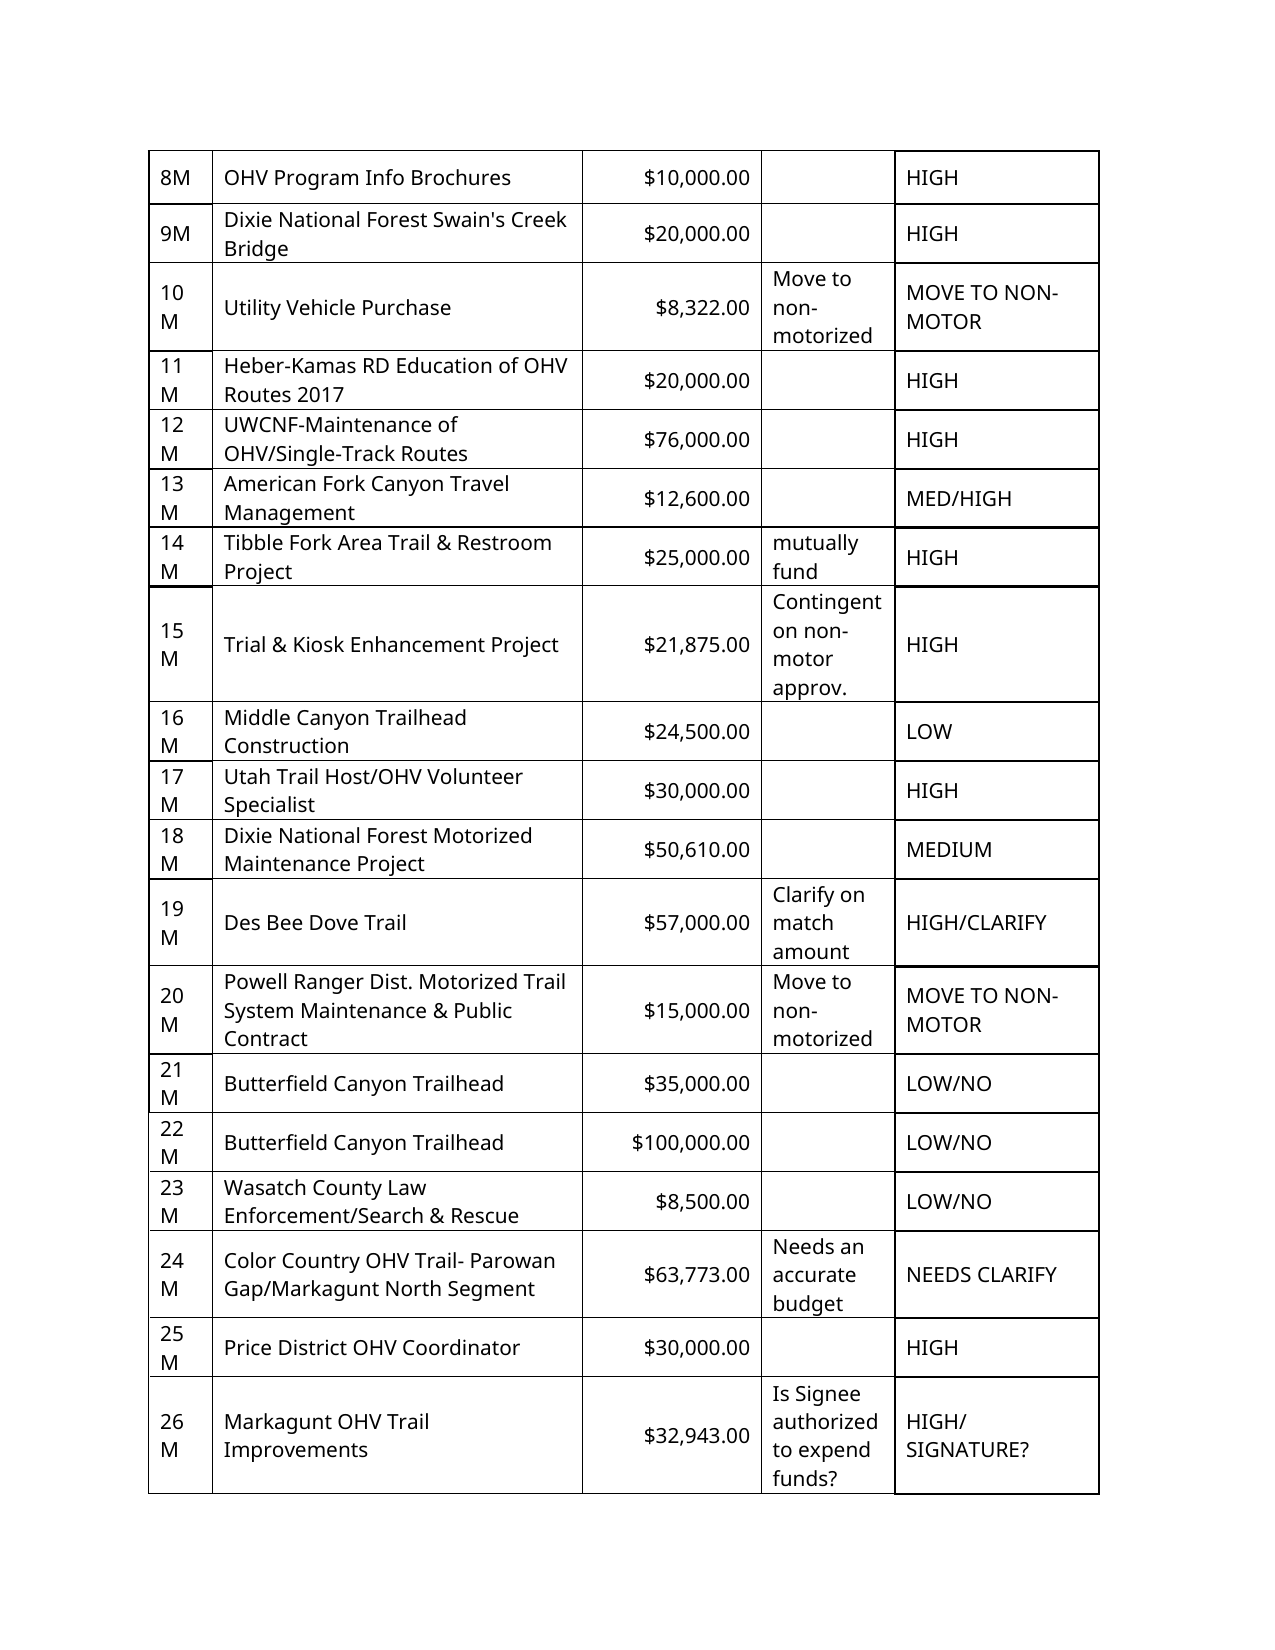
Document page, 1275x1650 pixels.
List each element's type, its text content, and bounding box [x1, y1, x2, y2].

table_cell Butterfield Canyon Trailhead [213, 1054, 582, 1112]
table_cell Utah Trail Host/OHV Volunteer Specialist [213, 761, 582, 819]
table_cell Des Bee Dove Trail [213, 879, 582, 965]
table_cell 14M [150, 528, 212, 585]
table_cell Dixie National Forest Swain's Creek Bridge [213, 204, 582, 262]
table_cell [762, 761, 894, 819]
table_cell Clarify on match amount [762, 879, 894, 965]
table_cell [762, 410, 894, 467]
table_cell $50,610.00 [583, 820, 761, 878]
table_cell American Fork Canyon Travel Management [213, 469, 582, 526]
table_cell MOVE TO NON-MOTOR [896, 264, 1098, 349]
table_cell 10M [150, 263, 212, 349]
table_cell [762, 204, 894, 262]
table_cell HIGH/CLARIFY [896, 880, 1098, 965]
table_cell 21M [150, 1055, 212, 1112]
table_cell HIGH/SIGNATURE? [896, 1378, 1098, 1493]
table_cell 12M [150, 410, 212, 467]
table_cell [762, 151, 894, 203]
table_cell LOW/NO [896, 1055, 1098, 1112]
table_cell Wasatch County Law Enforcement/Search & Rescue [213, 1172, 582, 1230]
table_cell $24,500.00 [583, 702, 761, 760]
table_cell Move to non-motorized [762, 263, 894, 349]
table_cell MED/HIGH [896, 470, 1098, 526]
table_cell $35,000.00 [583, 1054, 761, 1112]
table_cell 15M [150, 588, 212, 701]
table_cell NEEDS CLARIFY [896, 1232, 1098, 1317]
table_cell $76,000.00 [583, 410, 761, 467]
table_cell $8,322.00 [583, 263, 761, 349]
table_cell $12,600.00 [583, 469, 761, 526]
table_cell 25M [149, 1317, 212, 1376]
table_cell Heber-Kamas RD Education of OHV Routes 2017 [213, 351, 582, 408]
table_cell 26M [149, 1376, 212, 1493]
table_cell Powell Ranger Dist. Motorized Trail System Maintenance & Public Contract [213, 966, 582, 1053]
table_cell 17M [150, 762, 212, 819]
table_cell 16M [150, 702, 212, 760]
table_cell HIGH [896, 762, 1098, 819]
table_cell MEDIUM [896, 821, 1098, 878]
table_cell 19M [150, 880, 212, 965]
table_cell $30,000.00 [583, 761, 761, 819]
table_cell 13M [150, 470, 212, 526]
table_cell HIGH [896, 588, 1098, 701]
table_cell Trial & Kiosk Enhancement Project [213, 586, 582, 701]
table_cell UWCNF-Maintenance of OHV/Single-Track Routes [213, 410, 582, 467]
table_cell Move to non-motorized [762, 966, 894, 1053]
table_cell [762, 702, 894, 760]
table_cell 8M [150, 151, 212, 203]
table_cell [762, 820, 894, 878]
table_cell $15,000.00 [583, 966, 761, 1053]
table_cell Needs an accurate budget [762, 1231, 894, 1317]
table_cell OHV Program Info Brochures [213, 151, 582, 203]
table_cell [762, 1318, 894, 1376]
table_cell $57,000.00 [583, 879, 761, 965]
table_cell HIGH [896, 529, 1098, 585]
table_cell 24M [149, 1230, 212, 1317]
table_cell $100,000.00 [583, 1113, 761, 1171]
table_cell [762, 1113, 894, 1171]
table_cell [762, 351, 894, 408]
table_cell 22M [149, 1113, 212, 1171]
table_cell HIGH [896, 205, 1098, 262]
table_cell mutually fund [762, 528, 894, 585]
table_cell $32,943.00 [583, 1377, 761, 1493]
table_cell LOW/NO [896, 1173, 1098, 1230]
table_cell HIGH [896, 152, 1098, 203]
table_cell Color Country OHV Trail- Parowan Gap/Markagunt North Segment [213, 1231, 582, 1317]
table_cell [762, 469, 894, 526]
table_cell HIGH [896, 352, 1098, 408]
table_cell Price District OHV Coordinator [213, 1318, 582, 1376]
table_cell LOW/NO [896, 1114, 1098, 1171]
table_cell Dixie National Forest Motorized Maintenance Project [213, 820, 582, 878]
table_cell 11M [150, 352, 212, 408]
table_cell LOW [896, 703, 1098, 760]
table_cell $20,000.00 [583, 351, 761, 408]
table_cell Contingent on non-motor approv. [762, 586, 894, 701]
table_cell 9M [150, 205, 212, 262]
table_cell Butterfield Canyon Trailhead [213, 1113, 582, 1171]
table_cell HIGH [896, 411, 1098, 467]
table_cell [762, 1172, 894, 1230]
table_cell 23M [149, 1171, 212, 1230]
table_cell Middle Canyon Trailhead Construction [213, 702, 582, 760]
table_cell Is Signee authorized to expend funds? [762, 1377, 894, 1493]
table_cell $21,875.00 [583, 586, 761, 701]
table_cell $63,773.00 [583, 1231, 761, 1317]
table_cell [762, 1054, 894, 1112]
table_cell $8,500.00 [583, 1172, 761, 1230]
table_cell $25,000.00 [583, 528, 761, 585]
table_cell HIGH [896, 1319, 1098, 1376]
table_cell Markagunt OHV Trail Improvements [213, 1377, 582, 1493]
table_cell $10,000.00 [583, 151, 761, 203]
table_cell 18M [150, 820, 212, 878]
table_cell Tibble Fork Area Trail & Restroom Project [213, 528, 582, 585]
table_cell MOVE TO NON-MOTOR [896, 968, 1098, 1053]
table_cell Utility Vehicle Purchase [213, 263, 582, 349]
table_cell 20M [150, 966, 212, 1053]
table_cell $30,000.00 [583, 1318, 761, 1376]
table_cell $20,000.00 [583, 204, 761, 262]
